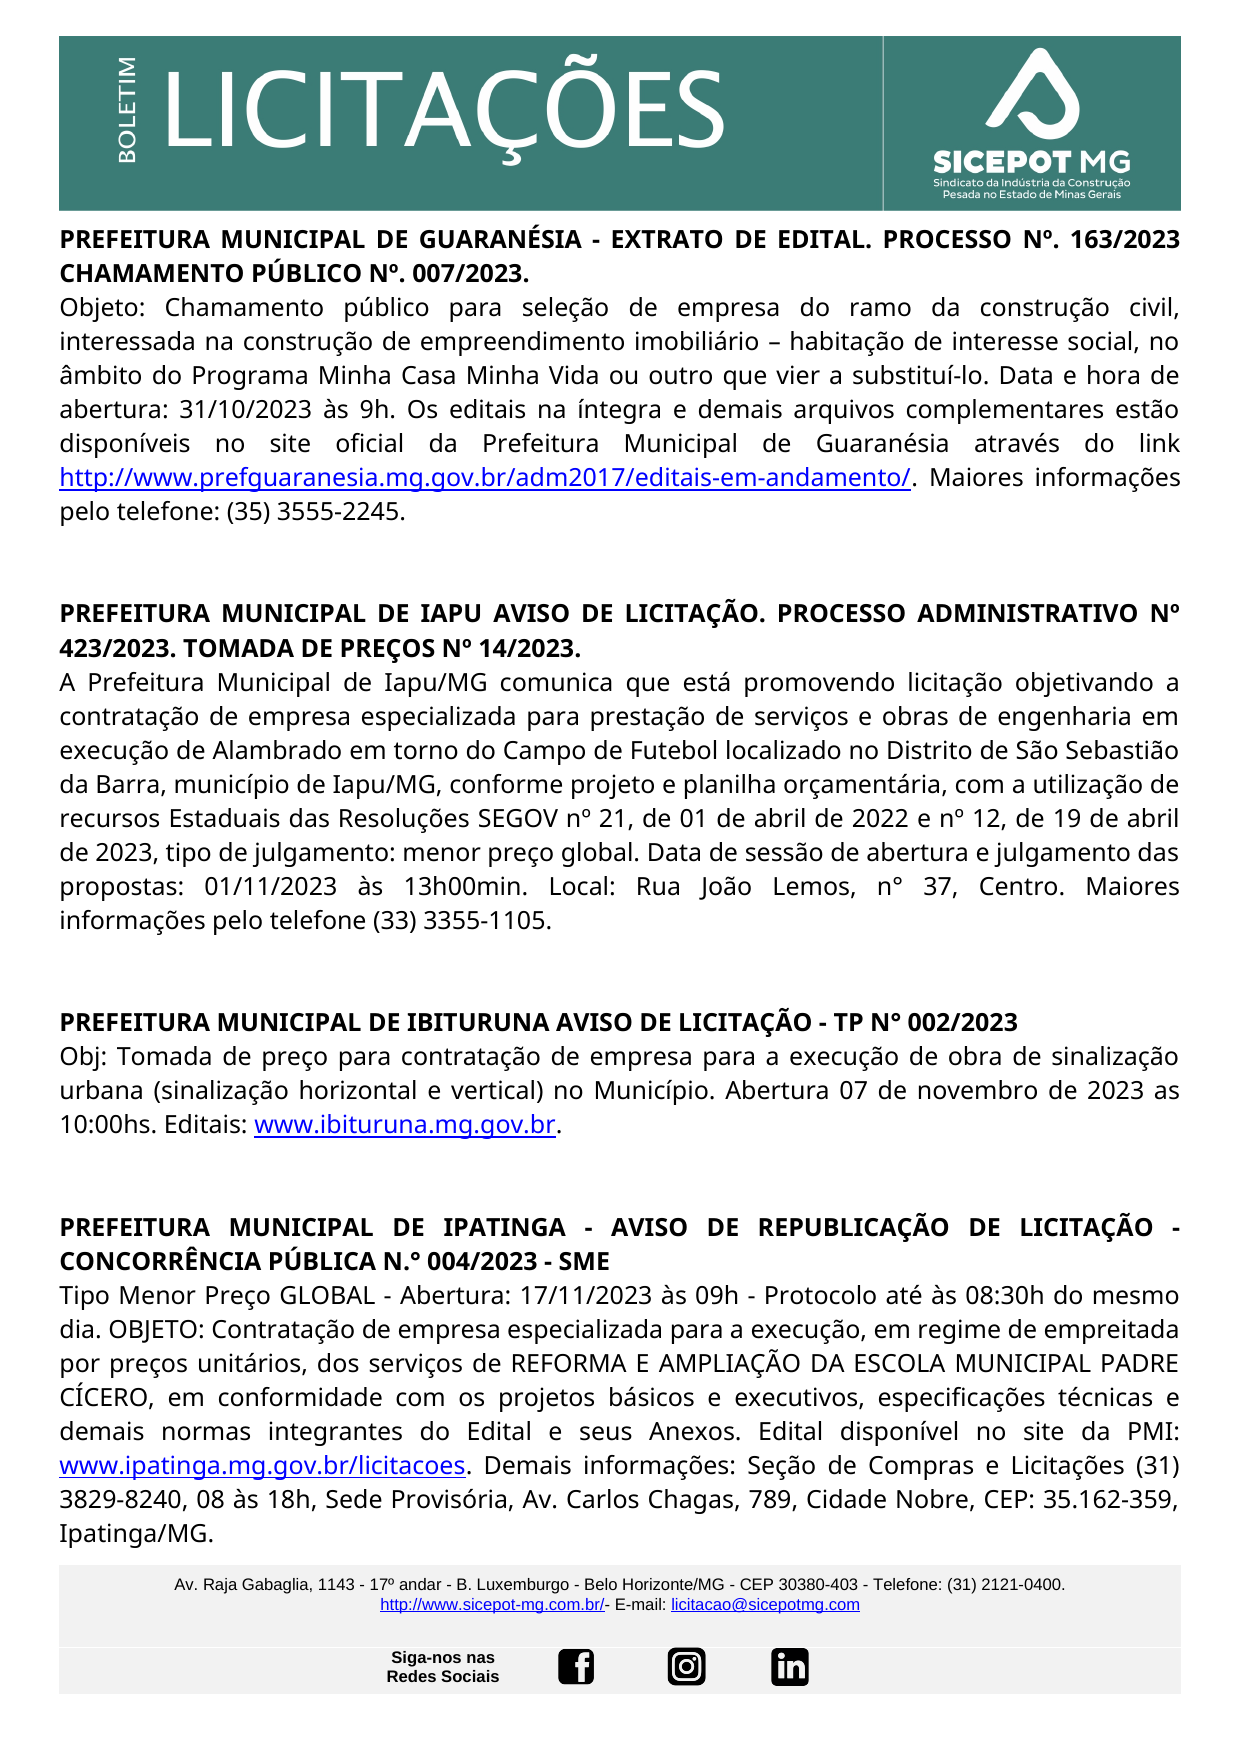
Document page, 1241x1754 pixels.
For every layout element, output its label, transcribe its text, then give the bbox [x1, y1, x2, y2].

text Obj: Tomada de preço para contratação de empresa para a execução de obra de sinalização urbana (sinalização horizontal e vertical) no Município. Abertura 07 de novembro de 2023 as 10:00hs. Editais: www.ibituruna.mg.gov.br. [59, 1039, 1181, 1141]
text Objeto: Chamamento público para seleção de empresa do ramo da construção civil, interessada na construção de empreendimento imobiliário – habitação de interesse social, no âmbito do Programa Minha Casa Minha Vida ou outro que vier a substituí-lo. Data e hora de abertura: 31/10/2023 às 9h. Os editais na íntegra e demais arquivos complementares estão disponíveis no site oficial da Prefeitura Municipal de Guaranésia através do link http://www.prefguaranesia.mg.gov.br/adm2017/editais-em-andamento/. Maiores informações pelo telefone: (35) 3555-2245. [59, 289, 1181, 528]
text A Prefeitura Municipal de Iapu/MG comunica que está promovendo licitação objetivando a contratação de empresa especializada para prestação de serviços e obras de engenharia em execução de Alambrado em torno do Campo de Futebol localizado no Distrito de São Sebastião da Barra, município de Iapu/MG, conforme projeto e planilha orçamentária, com a utilização de recursos Estaduais das Resoluções SEGOV nº 21, de 01 de abril de 2022 e nº 12, de 19 de abril de 2023, tipo de julgamento: menor preço global. Data de sessão de abertura e julgamento das propostas: 01/11/2023 às 13h00min. Local: Rua João Lemos, n° 37, Centro. Maiores informações pelo telefone (33) 3355-1105. [59, 664, 1181, 937]
picture [557, 1648, 594, 1685]
picture [771, 1648, 809, 1686]
text PREFEITURA MUNICIPAL DE GUARANÉSIA - EXTRATO DE EDITAL. PROCESSO Nº. 163/2023 CHAMAMENTO PÚBLICO Nº. 007/2023. [59, 221, 1181, 289]
text Tipo Menor Preço GLOBAL - Abertura: 17/11/2023 às 09h - Protocolo até às 08:30h do mesmo dia. OBJETO: Contratação de empresa especializada para a execução, em regime de empreitada por preços unitários, dos serviços de REFORMA E AMPLIAÇÃO DA ESCOLA MUNICIPAL PADRE CÍCERO, em conformidade com os projetos básicos e executivos, especificações técnicas e demais normas integrantes do Edital e seus Anexos. Edital disponível no site da PMI: www.ipatinga.mg.gov.br/licitacoes. Demais informações: Seção de Compras e Licitações (31) 3829-8240, 08 às 18h, Sede Provisória, Av. Carlos Chagas, 789, Cidade Nobre, CEP: 35.162-359, Ipatinga/MG. [59, 1277, 1181, 1550]
text PREFEITURA MUNICIPAL DE IPATINGA - AVISO DE REPUBLICAÇÃO DE LICITAÇÃO - CONCORRÊNCIA PÚBLICA N.° 004/2023 - SME [59, 1209, 1181, 1277]
text PREFEITURA MUNICIPAL DE IBITURUNA AVISO DE LICITAÇÃO - TP N° 002/2023 [59, 1005, 1181, 1039]
picture [667, 1647, 706, 1686]
picture [59, 36, 1181, 211]
text PREFEITURA MUNICIPAL DE IAPU AVISO DE LICITAÇÃO. PROCESSO ADMINISTRATIVO Nº 423/2023. TOMADA DE PREÇOS Nº 14/2023. [59, 596, 1181, 664]
